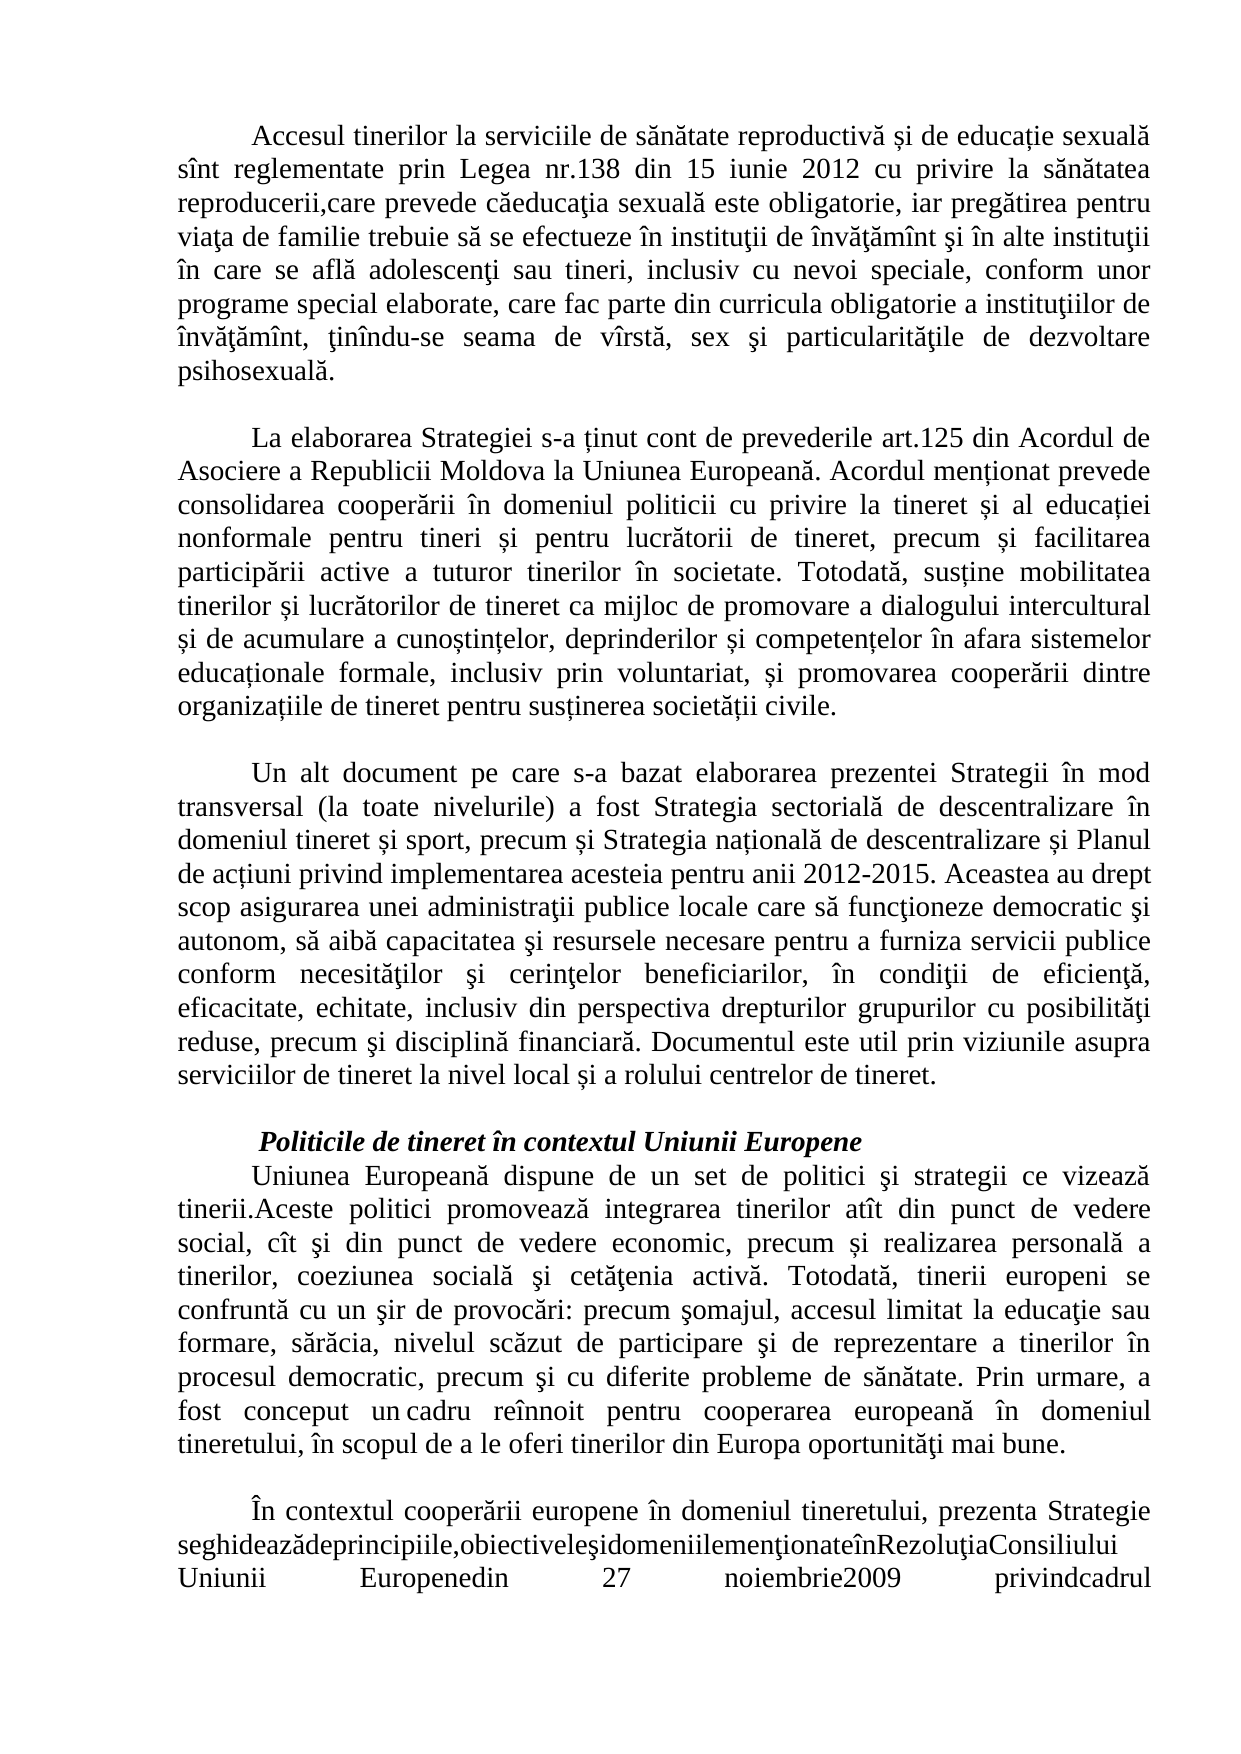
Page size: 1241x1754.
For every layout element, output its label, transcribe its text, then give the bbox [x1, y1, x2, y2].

text Accesul tinerilor la serviciile de sănătate reproductivă și de educație sexuală sînt reglementate prin Legea nr.138 din 15 iunie 2012 cu privire la sănătatea reproducerii,care prevede căeducaţia sexuală este obligatorie, iar pregătirea pentru viaţa de familie trebuie să se efectueze în instituţii de învăţămînt şi în alte instituţii în care se află adolescenţi sau tineri, inclusiv cu nevoi speciale, conform unor programe special elaborate, care fac parte din curricula obligatorie a instituţiilor de învăţămînt, ţinîndu-se seama de vîrstă, sex şi particularităţile de dezvoltare psihosexuală. [177, 118, 1152, 386]
text Un alt document pe care s-a bazat elaborarea prezentei Strategii în mod transversal (la toate nivelurile) a fost Strategia sectorială de descentralizare în domeniul tineret și sport, precum și Strategia națională de descentralizare și Planul de acțiuni privind implementarea acesteia pentru anii 2012-2015. Aceastea au drept scop asigurarea unei administraţii publice locale care să funcţioneze democratic şi autonom, să aibă capacitatea şi resursele necesare pentru a furniza servicii publice conform necesităţilor şi cerinţelor beneficiarilor, în condiţii de eficienţă, eficacitate, echitate, inclusiv din perspectiva drepturilor grupurilor cu posibilităţi reduse, precum şi disciplină financiară. Documentul este util prin viziunile asupra serviciilor de tineret la nivel local și a rolului centrelor de tineret. [177, 755, 1152, 1091]
subtitle Politicile de tineret în contextul Uniunii Europene [177, 1124, 1152, 1158]
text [177, 1493, 1152, 1594]
text La elaborarea Strategiei s-a ținut cont de prevederile art.125 din Acordul de Asociere a Republicii Moldova Acordul menționat prevede consolidarea cooperării în domeniul politicii cu privire la tineret și al educației nonformale pentru tineri și pentru lucrătorii de tineret, precum și facilitarea participării active a tuturor tinerilor în societate. Totodată, susține mobilitatea tinerilor și lucrătorilor de tineret ca mijloc de promovare a dialogului intercultural și de acumulare a cunoștințelor, deprinderilor și competențelor în afara sistemelor educaționale formale, inclusiv prin voluntariat, și promovarea cooperării dintre organizațiile de tineret pentru susținerea societății civile. [177, 420, 1152, 722]
text Uniunea Europeană dispune de un set de politici şi strategii ce vizează tinerii.Aceste politici promovează integrarea tinerilor atît din punct de vedere social, cît şi din punct de vedere economic, precum și realizarea personală a tinerilor, coeziunea socială şi cetăţenia activă. Totodată, tinerii europeni se confruntă cu un şir de provocări: precum şomajul, accesul limitat la educaţie sau formare, sărăcia, nivelul scăzut de participare şi de reprezentare a tinerilor în procesul democratic, precum şi cu diferite probleme de sănătate. Prin urmare, a fost conceput un cadru reînnoit pentru cooperarea europeană în domeniul tineretului, în scopul de a le oferi tinerilor din Europa oportunităţi mai bune. [177, 1158, 1152, 1460]
